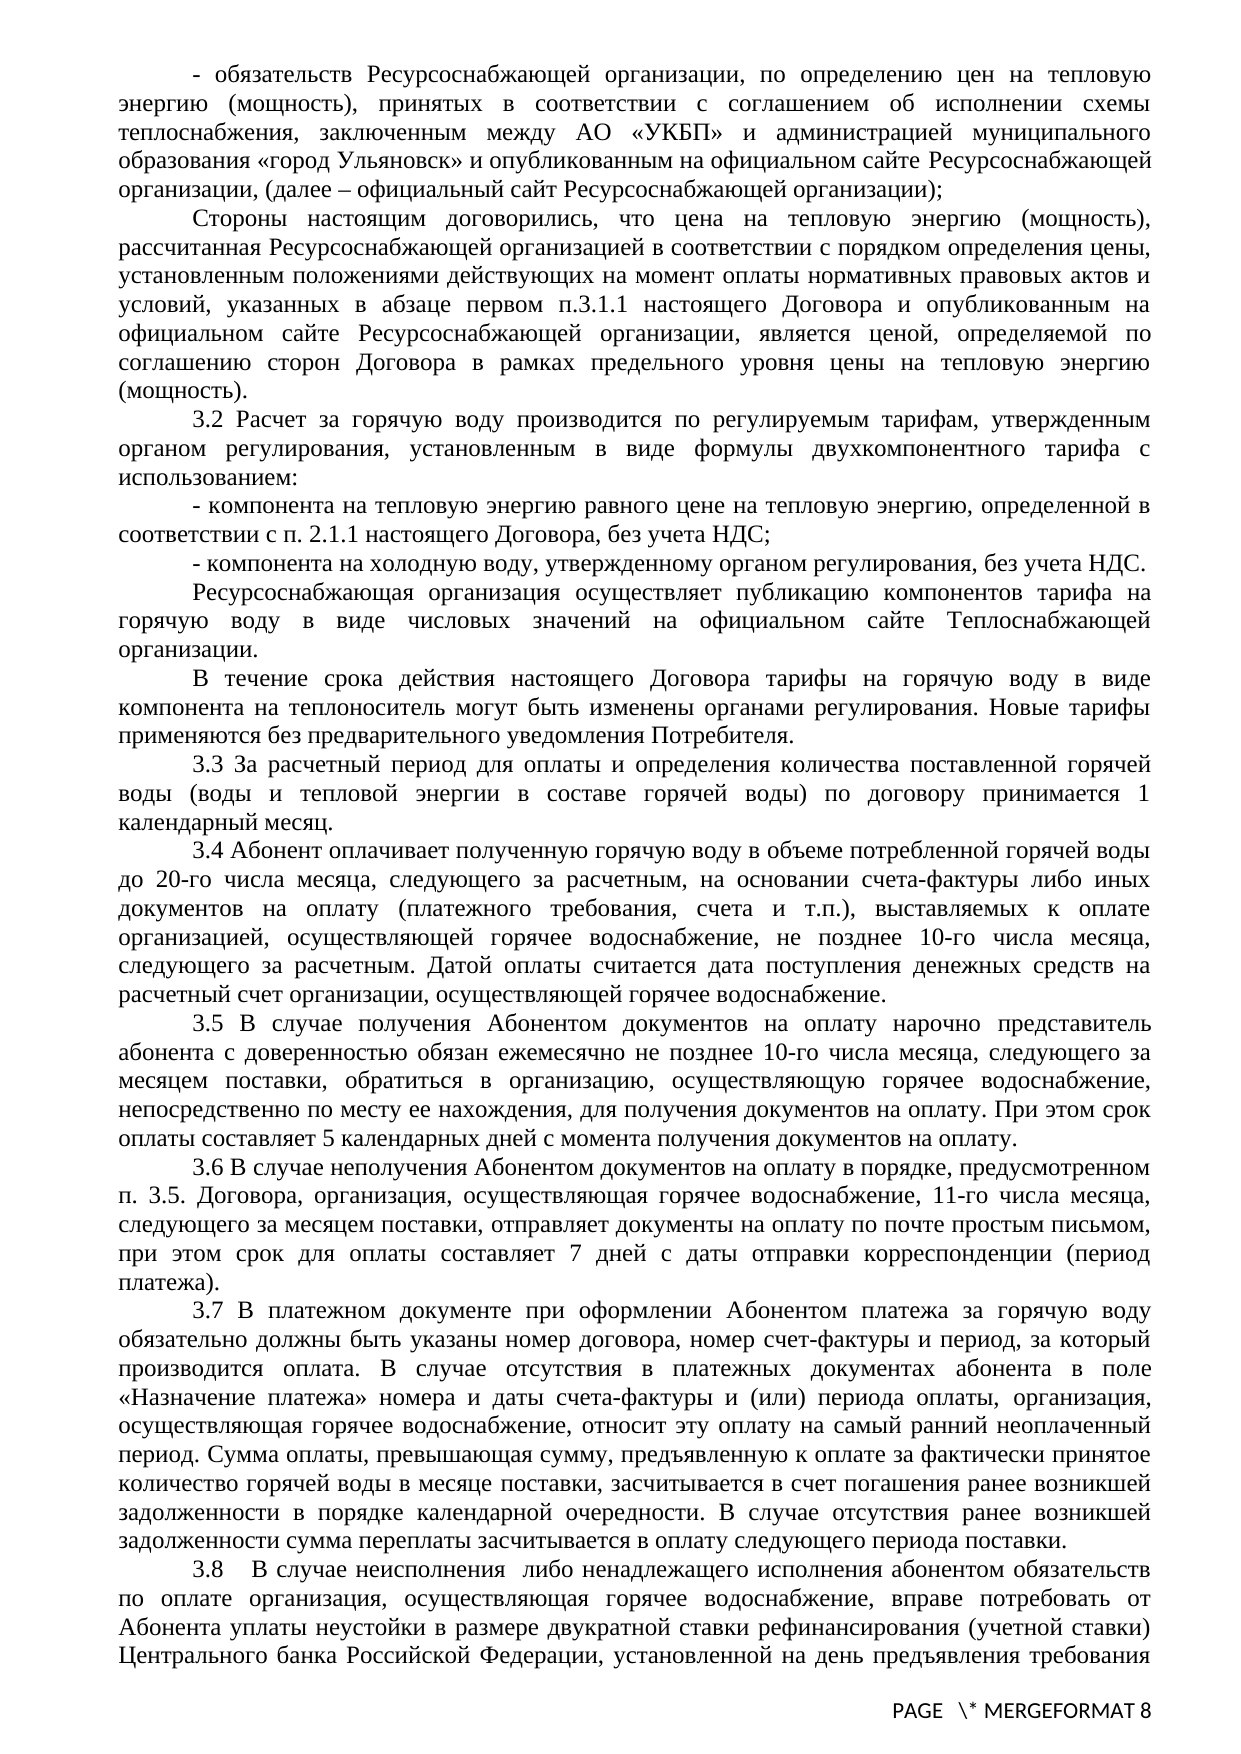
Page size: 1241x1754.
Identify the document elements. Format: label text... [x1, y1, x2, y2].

text 3.5 В случае получения Абонентом документов на оплату нарочно представитель абонента с доверенностью обязан ежемесячно не позднее 10-го числа месяца, следующего за месяцем поставки, обратиться в организацию, осуществляющую горячее водоснабжение, непосредственно по месту ее нахождения, для получения документов на оплату. При этом срок оплаты составляет 5 календарных дней с момента получения документов на оплату. [118, 1008, 1152, 1152]
text 3.2 Расчет за горячую воду производится по регулируемым тарифам, утвержденным органом регулирования, установленным в виде формулы двухкомпонентного тарифа с использованием: [118, 404, 1152, 490]
text - компонента на холодную воду, утвержденному органом регулирования, без учета НДС. [118, 548, 1152, 577]
text - обязательств Ресурсоснабжающей организации, по определению цен на тепловую энергию (мощность), принятых в соответствии с соглашением об исполнении схемы теплоснабжения, заключенным между АО «УКБП» и администрацией муниципального образования «город Ульяновск» и опубликованным на официальном сайте Ресурсоснабжающей организации, (далее – официальный сайт Ресурсоснабжающей организации); [118, 59, 1152, 203]
text Стороны настоящим договорились, что цена на тепловую энергию (мощность), рассчитанная Ресурсоснабжающей организацией в соответствии с порядком определения цены, установленным положениями действующих на момент оплаты нормативных правовых актов и условий, указанных в абзаце первом п.3.1.1 настоящего Договора и опубликованным на официальном сайте Ресурсоснабжающей организации, является ценой, определяемой по соглашению сторон Договора в рамках предельного уровня цены на тепловую энергию (мощность). [118, 203, 1152, 404]
text 3.6 В случае неполучения Абонентом документов на оплату в порядке, предусмотренном п. 3.5. Договора, организация, осуществляющая горячее водоснабжение, 11-го числа месяца, следующего за месяцем поставки, отправляет документы на оплату по почте простым письмом, при этом срок для оплаты составляет 7 дней с даты отправки корреспонденции (период платежа). [118, 1152, 1152, 1295]
text 3.3 За расчетный период для оплаты и определения количества поставленной горячей воды (воды и тепловой энергии в составе горячей воды) по договору принимается 1 календарный месяц. [118, 749, 1152, 835]
text - компонента на тепловую энергию равного цене на тепловую энергию, определенной в соответствии с п. 2.1.1 настоящего Договора, без учета НДС; [118, 490, 1152, 548]
text В течение срока действия настоящего Договора тарифы на горячую воду в виде компонента на теплоноситель могут быть изменены органами регулирования. Новые тарифы применяются без предварительного уведомления Потребителя. [118, 663, 1152, 749]
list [118, 1554, 1152, 1669]
text 3.7 В платежном документе при оформлении Абонентом платежа за горячую воду обязательно должны быть указаны номер договора, номер счет-фактуры и период, за который производится оплата. В случае отсутствия в платежных документах абонента в поле «Назначение платежа» номера и даты счета-фактуры и (или) периода оплаты, организация, осуществляющая горячее водоснабжение, относит эту оплату на самый ранний неоплаченный период. Сумма оплаты, превышающая сумму, предъявленную к оплате за фактически принятое количество горячей воды в месяце поставки, засчитывается в счет погашения ранее возникшей задолженности в порядке календарной очередности. В случае отсутствия ранее возникшей задолженности сумма переплаты засчитывается в оплату следующего периода поставки. [118, 1295, 1152, 1554]
text 3.4 Абонент оплачивает полученную горячую воду в объеме потребленной горячей воды до 20-го числа месяца, следующего за расчетным, на основании счета-фактуры либо иных документов на оплату (платежного требования, счета и т.п.), выставляемых к оплате организацией, осуществляющей горячее водоснабжение, не позднее 10-го числа месяца, следующего за расчетным. Датой оплаты считается дата поступления денежных средств на расчетный счет организации, осуществляющей горячее водоснабжение. [118, 835, 1152, 1008]
text Ресурсоснабжающая организация осуществляет публикацию компонентов тарифа на горячую воду в виде числовых значений на официальном сайте Теплоснабжающей организации. [118, 577, 1152, 663]
